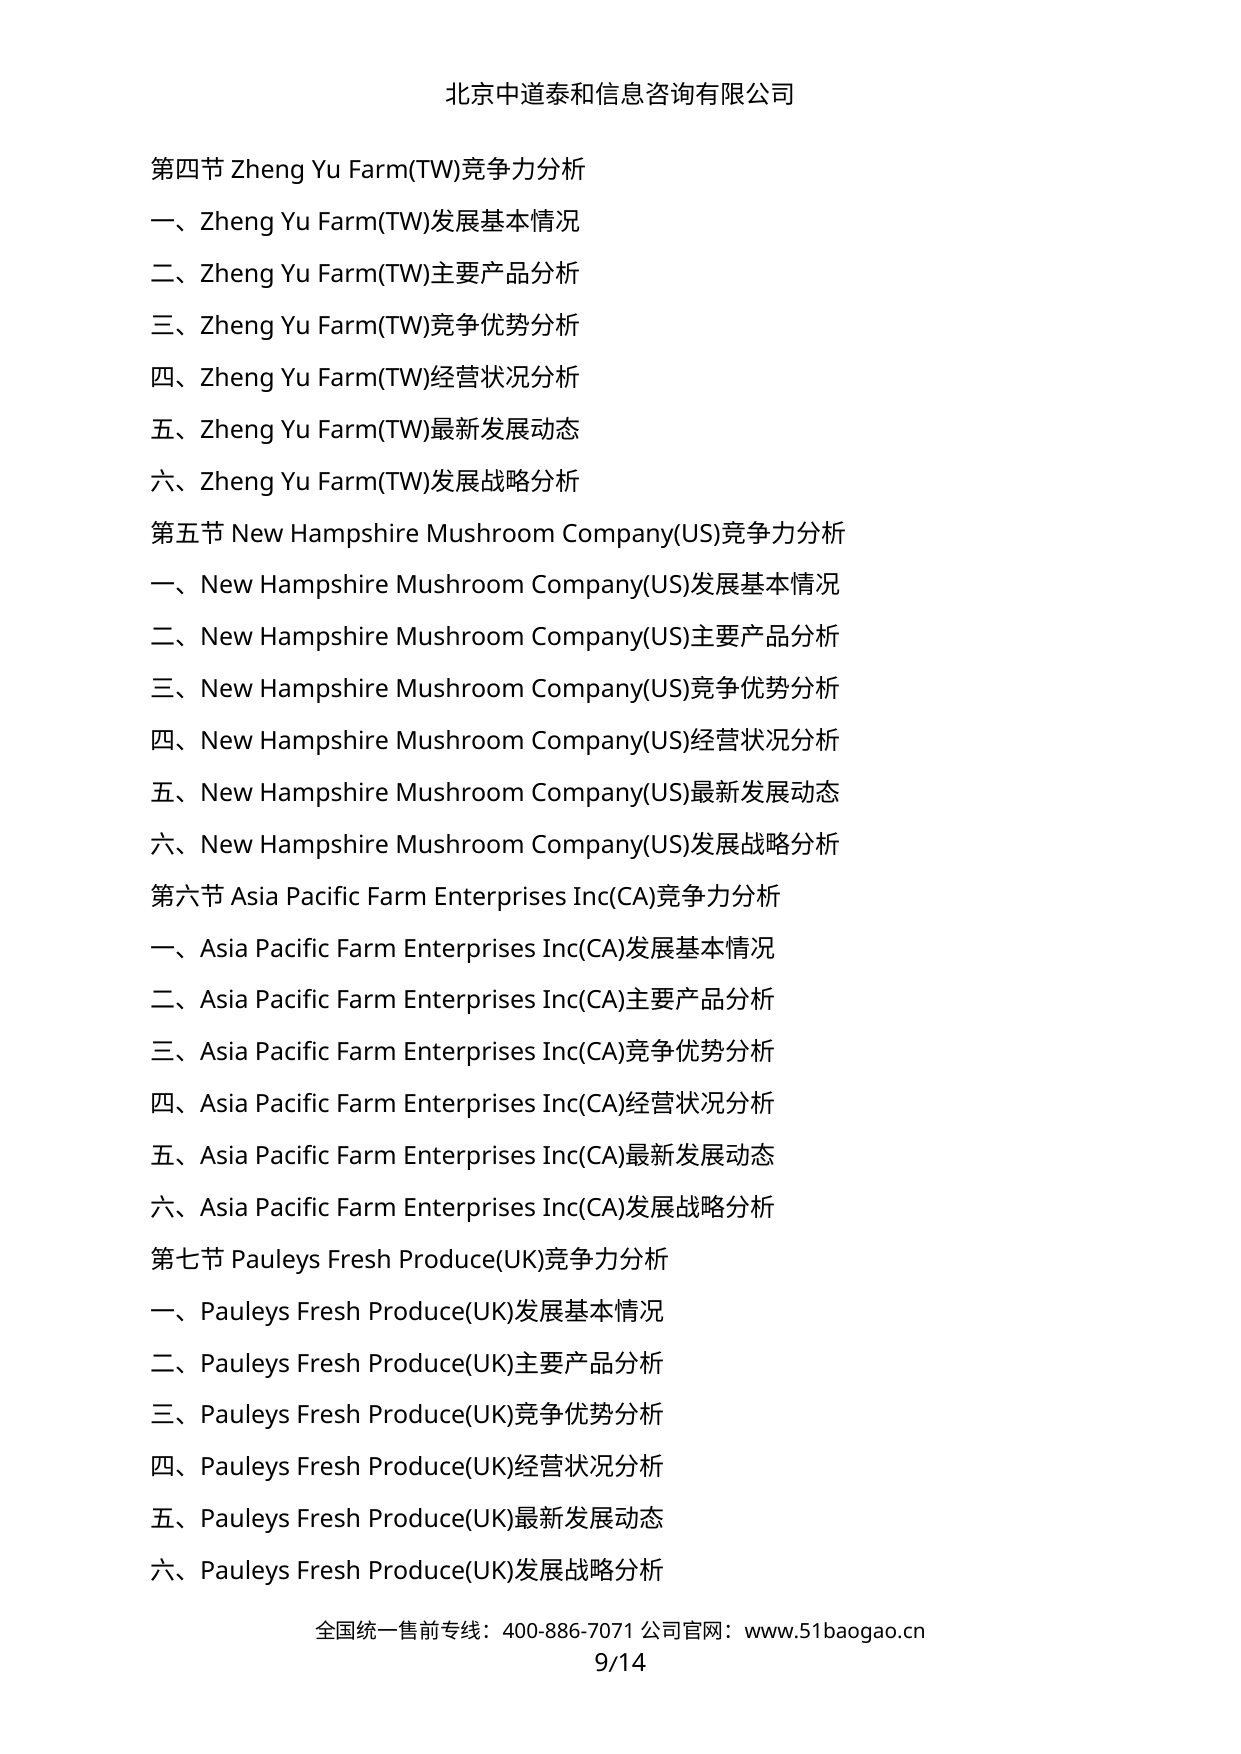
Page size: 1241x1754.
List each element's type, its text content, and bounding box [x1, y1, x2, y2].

text 三、Pauleys Fresh Produce(UK)竞争优势分析 [150, 1395, 1090, 1431]
text 二、Asia Pacific Farm Enterprises Inc(CA)主要产品分析 [150, 980, 1090, 1016]
text 第五节 New Hampshire Mushroom Company(US)竞争力分析 [150, 513, 1090, 549]
text 一、Asia Pacific Farm Enterprises Inc(CA)发展基本情况 [150, 928, 1090, 964]
text 六、New Hampshire Mushroom Company(US)发展战略分析 [150, 824, 1090, 861]
text 四、Asia Pacific Farm Enterprises Inc(CA)经营状况分析 [150, 1084, 1090, 1120]
text 四、Zheng Yu Farm(TW)经营状况分析 [150, 357, 1090, 394]
text 二、Pauleys Fresh Produce(UK)主要产品分析 [150, 1343, 1090, 1379]
text 一、Zheng Yu Farm(TW)发展基本情况 [150, 202, 1090, 238]
text 一、New Hampshire Mushroom Company(US)发展基本情况 [150, 565, 1090, 601]
text 二、Zheng Yu Farm(TW)主要产品分析 [150, 254, 1090, 290]
text 三、New Hampshire Mushroom Company(US)竞争优势分析 [150, 669, 1090, 705]
text 一、Pauleys Fresh Produce(UK)发展基本情况 [150, 1291, 1090, 1327]
text 四、Pauleys Fresh Produce(UK)经营状况分析 [150, 1447, 1090, 1483]
text 第六节 Asia Pacific Farm Enterprises Inc(CA)竞争力分析 [150, 876, 1090, 912]
text 六、Asia Pacific Farm Enterprises Inc(CA)发展战略分析 [150, 1187, 1090, 1224]
text 四、New Hampshire Mushroom Company(US)经营状况分析 [150, 721, 1090, 757]
text 三、Asia Pacific Farm Enterprises Inc(CA)竞争优势分析 [150, 1032, 1090, 1068]
text 五、Asia Pacific Farm Enterprises Inc(CA)最新发展动态 [150, 1136, 1090, 1172]
text 二、New Hampshire Mushroom Company(US)主要产品分析 [150, 617, 1090, 653]
text 六、Zheng Yu Farm(TW)发展战略分析 [150, 461, 1090, 497]
text 第四节 Zheng Yu Farm(TW)竞争力分析 [150, 150, 1090, 186]
text 六、Pauleys Fresh Produce(UK)发展战略分析 [150, 1551, 1090, 1587]
text 五、New Hampshire Mushroom Company(US)最新发展动态 [150, 772, 1090, 809]
text 五、Zheng Yu Farm(TW)最新发展动态 [150, 409, 1090, 446]
text 第七节 Pauleys Fresh Produce(UK)竞争力分析 [150, 1239, 1090, 1276]
text 五、Pauleys Fresh Produce(UK)最新发展动态 [150, 1499, 1090, 1535]
text 三、Zheng Yu Farm(TW)竞争优势分析 [150, 306, 1090, 342]
